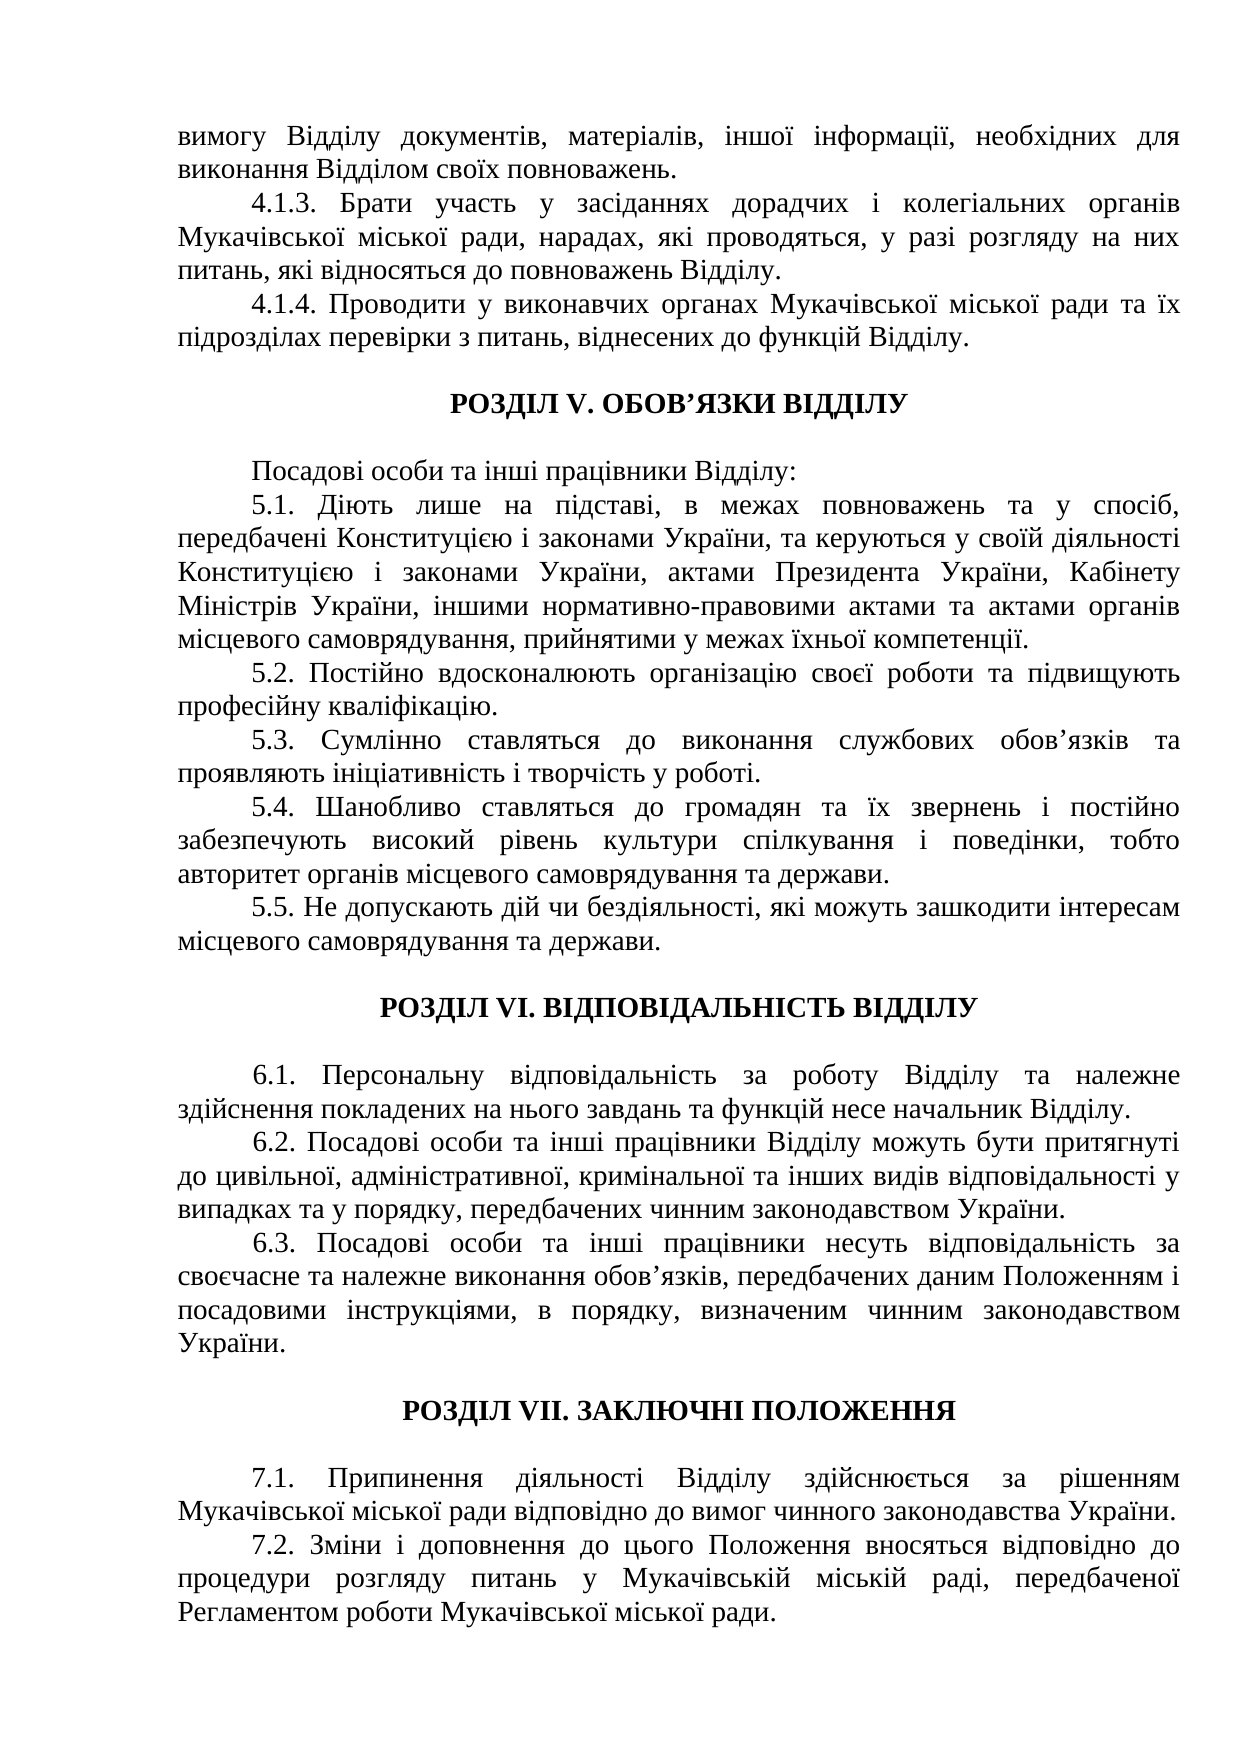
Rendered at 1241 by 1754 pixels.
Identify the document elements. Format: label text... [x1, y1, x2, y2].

text 5.5. Не допускають дій чи бездіяльності, які можуть зашкодити інтересам місцевого самоврядування та держави. [177, 889, 1181, 957]
text 7.2. Зміни і доповнення до цього Положення вносяться відповідно до процедури розгляду питань у Мукачівській міській раді, передбаченої Регламентом роботи Мукачівської міської ради. [177, 1527, 1181, 1627]
text 6.3. Посадові особи та інші працівники несуть відповідальність за своєчасне та належне виконання обов’язків, передбачених даним Положенням і посадовими інструкціями, в порядку, визначеним чинним законодавством України. [177, 1225, 1181, 1359]
text 7.1. Припинення діяльності Відділу здійснюється за рішенням Мукачівської міської ради відповідно до вимог чинного законодавства України. [177, 1460, 1181, 1527]
text 4.1.3. Брати участь у засіданнях дорадчих і колегіальних органів Мукачівської міської ради, нарадах, які проводяться, у разі розгляду на них питань, які відносяться до повноважень Відділу. [177, 185, 1181, 286]
text 6.1. Персональну відповідальність за роботу Відділу та належне здійснення покладених на нього завдань та функцій несе начальник Відділу. [177, 1057, 1181, 1124]
text РОЗДІЛ V. ОБОВ’ЯЗКИ ВІДДІЛУ [177, 386, 1181, 420]
text 6.2. Посадові особи та інші працівники Відділу можуть бути притягнуті до цивільної, адміністративної, кримінальної та інших видів відповідальності у випадках та у порядку, передбачених чинним законодавством України. [177, 1124, 1181, 1225]
text РОЗДІЛ VІ. ВІДПОВІДАЛЬНІСТЬ ВІДДІЛУ [177, 990, 1181, 1024]
text 5.2. Постійно вдосконалюють організацію своєї роботи та підвищують професійну кваліфікацію. [177, 655, 1181, 722]
text 4.1.4. Проводити у виконавчих органах Мукачівської міської ради та їх підрозділах перевірки з питань, віднесених до функцій Відділу. [177, 286, 1181, 353]
text 5.4. Шанобливо ставляться до громадян та їх звернень і постійно забезпечують високий рівень культури спілкування і поведінки, тобто авторитет органів місцевого самоврядування та держави. [177, 789, 1181, 889]
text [177, 118, 1181, 185]
text 5.3. Сумлінно ставляться до виконання службових обов’язків та проявляють ініціативність і творчість у роботі. [177, 722, 1181, 789]
text Посадові особи та інші працівники Відділу: [177, 453, 1181, 487]
text 5.1. Діють лише на підставі, в межах повноважень та у спосіб, передбачені Конституцією і законами України, та керуються у своїй діяльності Конституцією і законами України, актами Президента України, Кабінету Міністрів України, іншими нормативно-правовими актами та актами органів місцевого самоврядування, прийнятими у межах їхньої компетенції. [177, 487, 1181, 655]
text РОЗДІЛ VІІ. ЗАКЛЮЧНІ ПОЛОЖЕННЯ [177, 1393, 1181, 1426]
